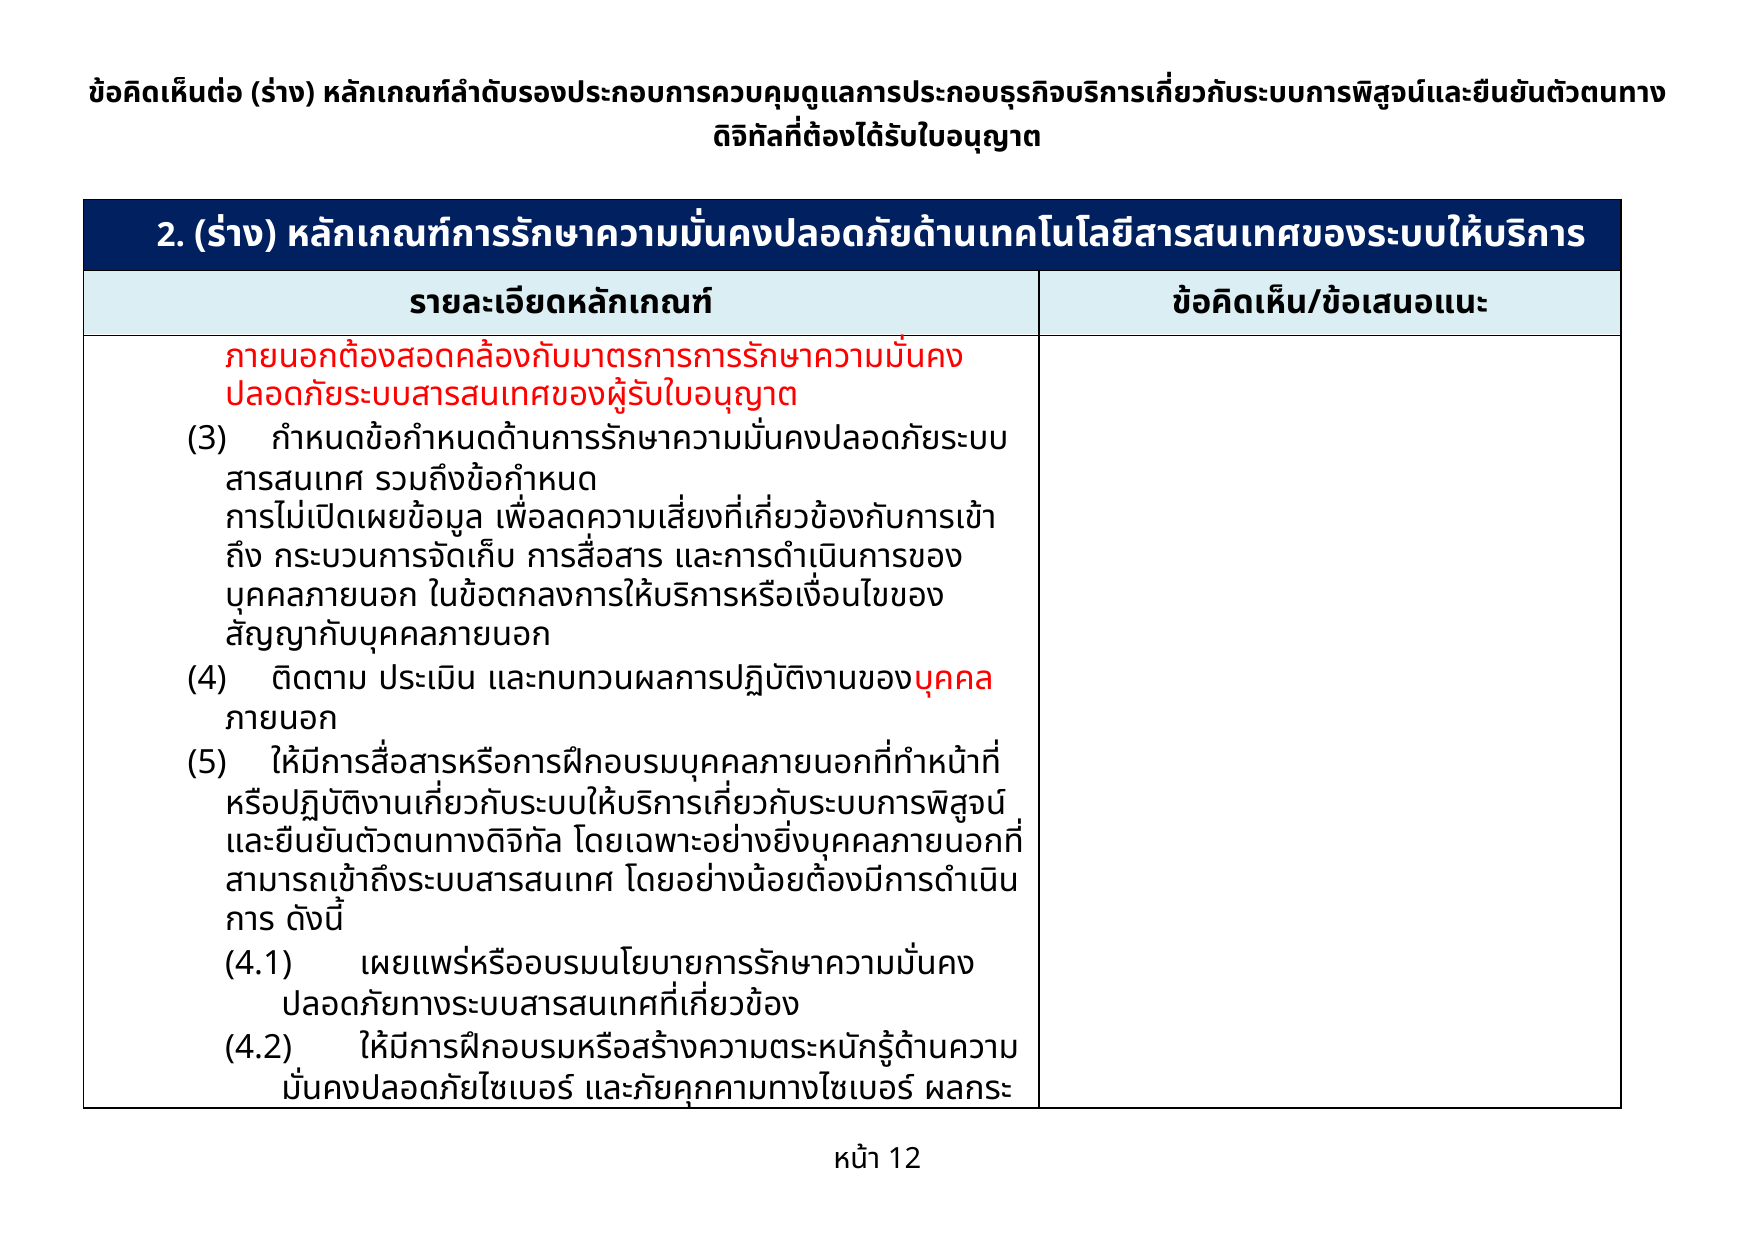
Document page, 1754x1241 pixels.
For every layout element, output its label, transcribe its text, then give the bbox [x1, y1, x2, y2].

table_header (ร่าง) หลักเกณฑ์การรักษาความมั่นคงปลอดภัยด้านเทคโนโลยีสารสนเทศของระบบให้บริการ [84, 200, 1620, 270]
table_cell รายละเอียดหลักเกณฑ์ [84, 271, 1038, 334]
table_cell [84, 336, 1038, 1107]
table_cell ข้อคิดเห็น/ข้อเสนอแนะ [1040, 271, 1620, 334]
table_cell [1040, 336, 1620, 1107]
